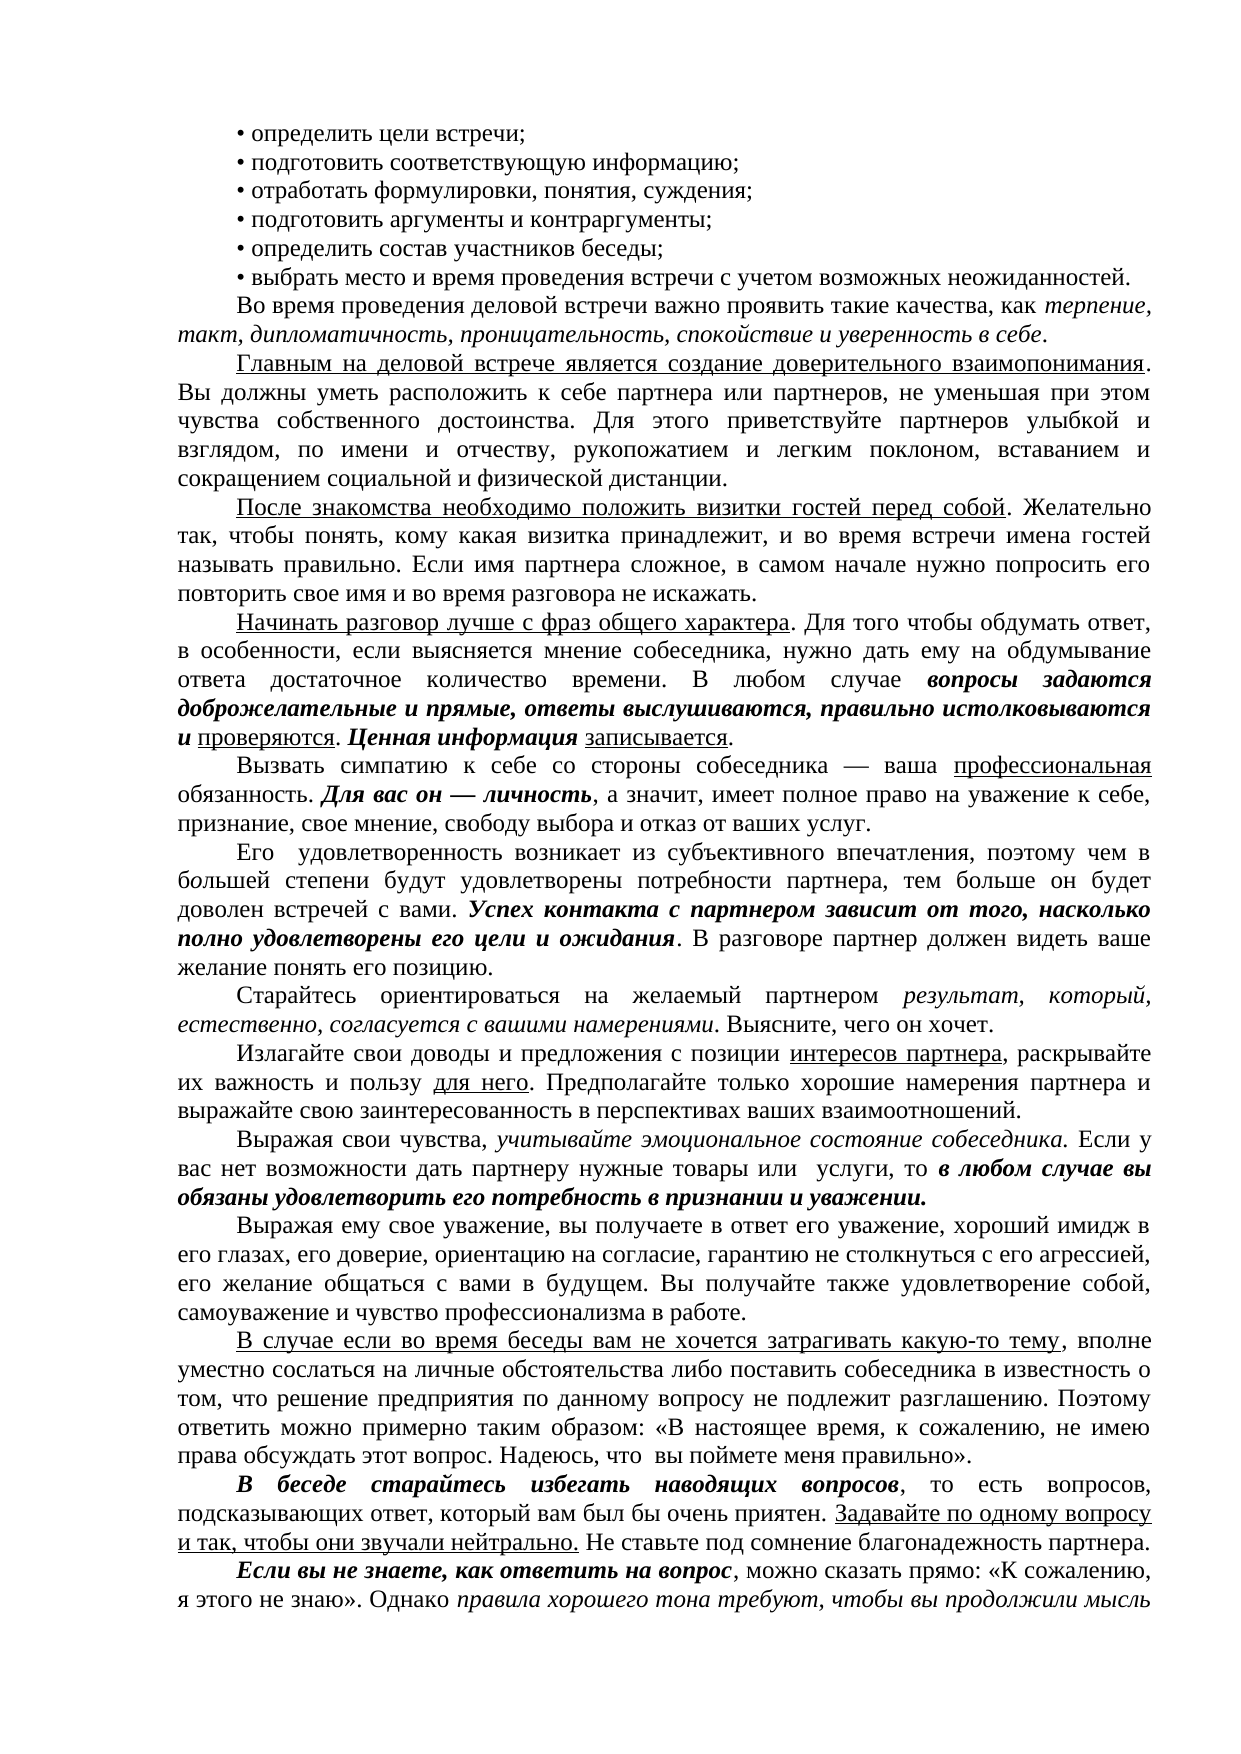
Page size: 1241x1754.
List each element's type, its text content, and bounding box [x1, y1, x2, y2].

text Главным на деловой встрече является создание доверительного взаимопонимания. Вы должны уметь расположить к себе партнера или партнеров, не уменьшая при этом чувства собственного достоинства. Для этого приветствуйте партнеров улыбкой и взглядом, по имени и отчеству, рукопожатием и легким поклоном, вставанием и сокращением социальной и физической дистанции. [177, 348, 1152, 492]
text • определить состав участников беседы; [177, 233, 1152, 262]
text В случае если во время беседы вам не хочется затрагивать какую-то тему, вполне уместно сослаться на личные обстоятельства либо поставить собеседника в известность о том, что решение предприятия по данному вопросу не подлежит разглашению. Поэтому ответить можно примерно таким образом: «В настоящее время, к сожалению, не имею права обсуждать этот вопрос. Надеюсь, что вы поймете меня правильно». [177, 1326, 1152, 1469]
text • выбрать место и время проведения встречи с учетом возможных неожиданностей. [177, 262, 1152, 291]
text Выражая ему свое уважение, вы получаете в ответ его уважение, хороший имидж в его глазах, его доверие, ориентацию на согласие, гарантию не столкнуться с его агрессией, его желание общаться с вами в будущем. Вы получайте также удовлетворение собой, самоуважение и чувство профессионализма в работе. [177, 1211, 1152, 1326]
text В беседе старайтесь избегать наводящих вопросов, то есть вопросов, подсказывающих ответ, который вам был бы очень приятен. Задавайте по одному вопросу и так, чтобы они звучали нейтрально. Не ставьте под сомнение благонадежность партнера. [177, 1469, 1152, 1556]
text Старайтесь ориентироваться на желаемый партнером результат, который, естественно, согласуется с вашими намерениями. Выясните, чего он хочет. [177, 981, 1152, 1038]
text • отработать формулировки, понятия, суждения; [177, 176, 1152, 204]
text Во время проведения деловой встречи важно проявить такие качества, как терпение, такт, дипломатичность, проницательность, спокойствие и уверенность в себе. [177, 291, 1152, 348]
text • подготовить соответствующую информацию; [177, 147, 1152, 176]
text • подготовить аргументы и контраргументы; [177, 204, 1152, 233]
text Начинать разговор лучше с фраз общего характера. Для того чтобы обдумать ответ, в особенности, если выясняется мнение собеседника, нужно дать ему на обдумывание ответа достаточное количество времени. В любом случае вопросы задаются доброжелательные и прямые, ответы выслушиваются, правильно истолковываются и проверяются. Ценная информация записывается. [177, 607, 1152, 751]
text Выражая свои чувства, учитывайте эмоциональное состояние собеседника. Если у вас нет возможности дать партнеру нужные товары или услуги, то в любом случае вы обязаны удовлетворить его потребность в признании и уважении. [177, 1124, 1152, 1211]
text Излагайте свои доводы и предложения с позиции интересов партнера, раскрывайте их важность и пользу для него. Предполагайте только хорошие намерения партнера и выражайте свою заинтересованность в перспективах ваших взаимоотношений. [177, 1038, 1152, 1124]
text После знакомства необходимо положить визитки гостей перед собой. Желательно так, чтобы понять, кому какая визитка принадлежит, и во время встречи имена гостей называть правильно. Если имя партнера сложное, в самом начале нужно попросить его повторить свое имя и во время разговора не искажать. [177, 492, 1152, 607]
text Его удовлетворенность возникает из субъективного впечатления, поэтому чем в большей степени будут удовлетворены потребности партнера, тем больше он будет доволен встречей с вами. Успех контакта с партнером зависит от того, насколько полно удовлетворены его цели и ожидания. В разговоре партнер должен видеть ваше желание понять его позицию. [177, 837, 1152, 981]
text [177, 1556, 1152, 1613]
text Вызвать симпатию к себе со стороны собеседника ― ваша профессиональная обязанность. Для вас он ― личность, а значит, имеет полное право на уважение к себе, признание, свое мнение, свободу выбора и отказ от ваших услуг. [177, 751, 1152, 837]
text • определить цели встречи; [177, 118, 1152, 147]
